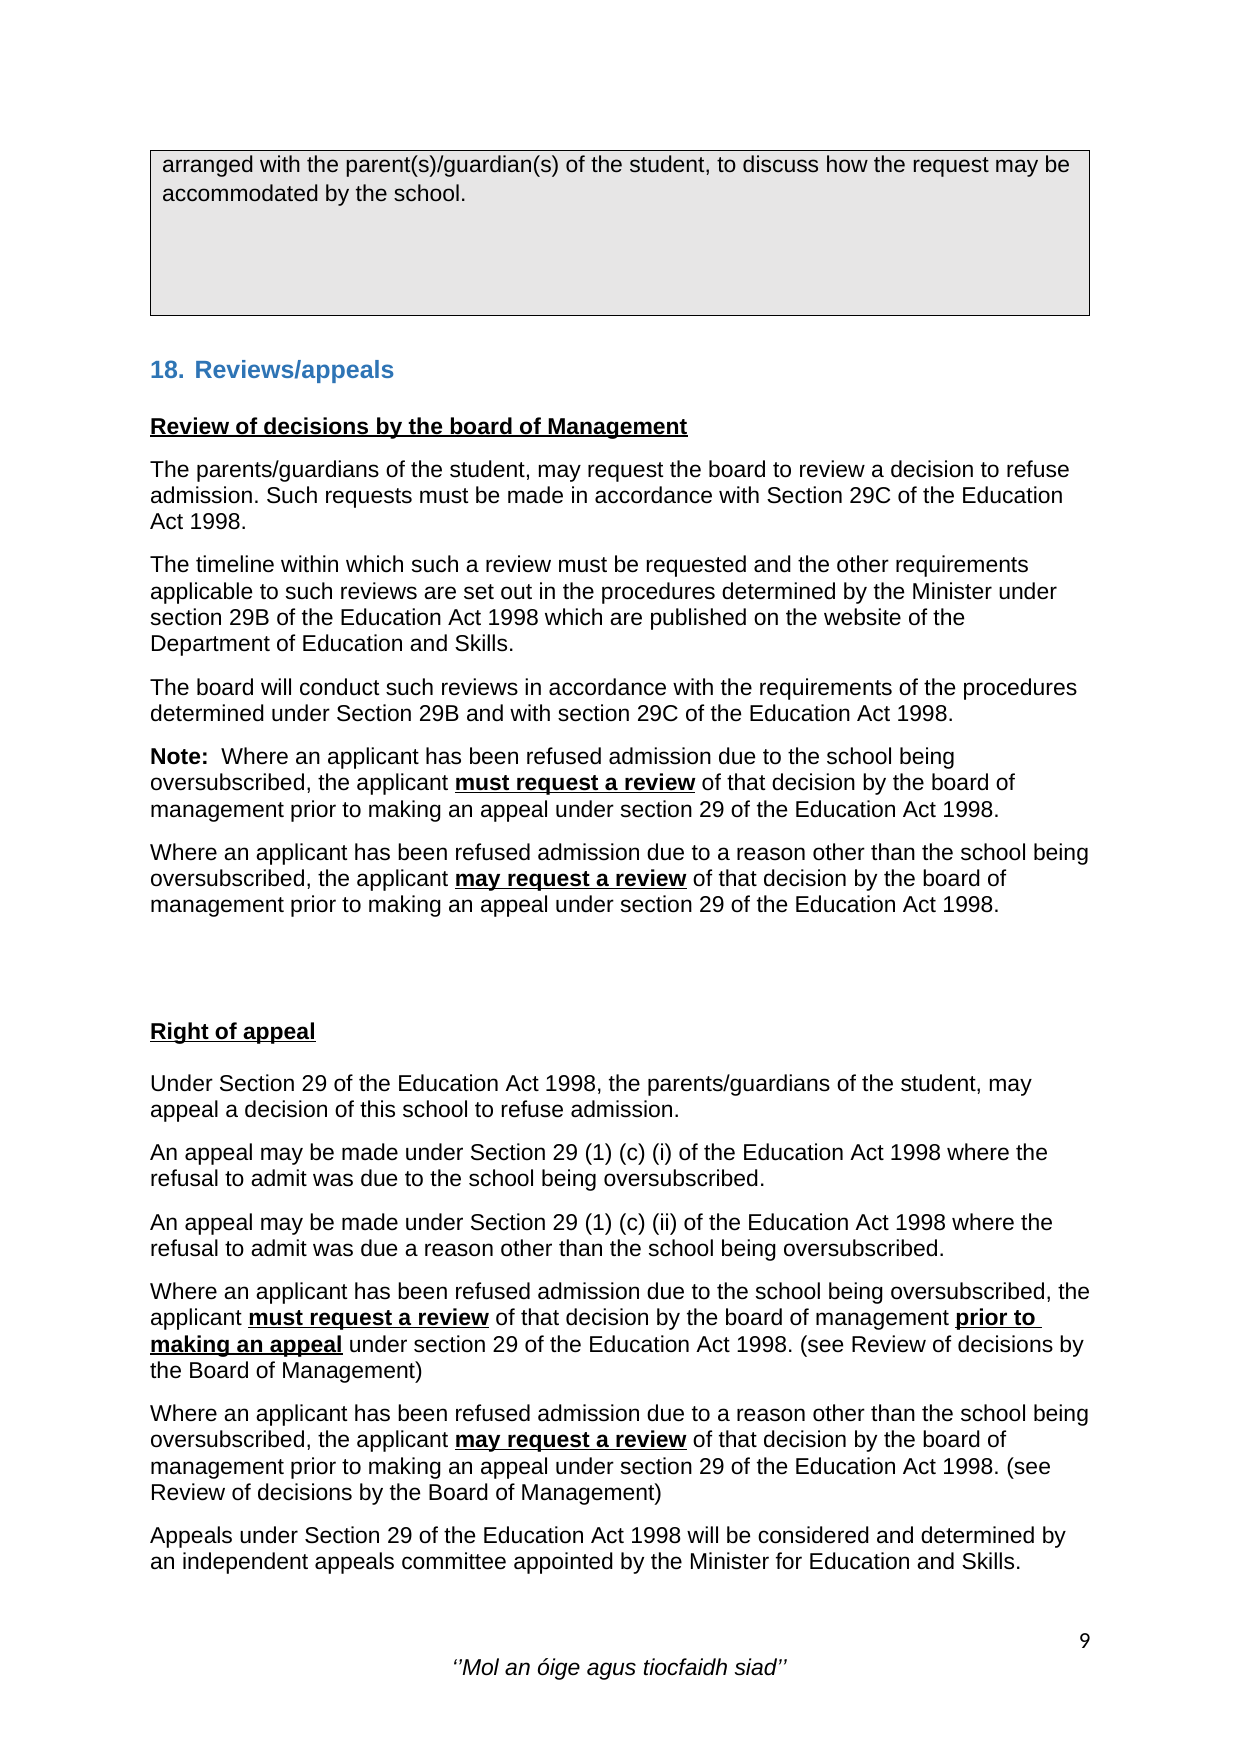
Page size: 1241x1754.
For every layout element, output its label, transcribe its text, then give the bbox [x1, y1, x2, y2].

text An appeal may be made under Section 29 (1) (c) (i) of the Education Act 1998 where the refusal to admit was due to the school being oversubscribed. [150, 1139, 1090, 1192]
text Where an applicant has been refused admission due to a reason other than the school being oversubscribed, the applicant may request a review of that decision by the board of management prior to making an appeal under section 29 of the Education Act 1998. [150, 838, 1090, 918]
text Note: Where an applicant has been refused admission due to the school being oversubscribed, the applicant must request a review of that decision by the board of management prior to making an appeal under section 29 of the Education Act 1998. [150, 743, 1090, 822]
subtitle Reviews/appeals [150, 355, 1090, 384]
text Under Section 29 of the Education Act 1998, the parents/guardians of the student, may appeal a decision of this school to refuse admission. [150, 1070, 1090, 1122]
text Appeals under Section 29 of the Education Act 1998 will be considered and determined by an independent appeals committee appointed by the Minister for Education and Skills. [150, 1522, 1090, 1575]
text The board will conduct such reviews in accordance with the requirements of the procedures determined under Section 29B and with section 29C of the Education Act 1998. [150, 673, 1090, 726]
text The timeline within which such a review must be requested and the other requirements applicable to such reviews are set out in the procedures determined by the Minister under section 29B of the Education Act 1998 which are published on the website of the Department of Education and Skills. [150, 551, 1090, 657]
text Where an applicant has been refused admission due to the school being oversubscribed, the applicant must request a review of that decision by the board of management prior to making an appeal under section 29 of the Education Act 1998. (see Review of decisions by the Board of Management) [150, 1278, 1090, 1383]
text Where an applicant has been refused admission due to a reason other than the school being oversubscribed, the applicant may request a review of that decision by the board of management prior to making an appeal under section 29 of the Education Act 1998. (see Review of decisions by the Board of Management) [150, 1400, 1090, 1505]
text The parents/guardians of the student, may request the board to review a decision to refuse admission. Such requests must be made in accordance with Section 29C of the Education Act 1998. [150, 456, 1090, 535]
text Review of decisions by the board of Management [150, 413, 1090, 439]
text Right of appeal [150, 1018, 1090, 1045]
text An appeal may be made under Section 29 (1) (c) (ii) of the Education Act 1998 where the refusal to admit was due a reason other than the school being oversubscribed. [150, 1208, 1090, 1261]
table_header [151, 151, 1089, 315]
